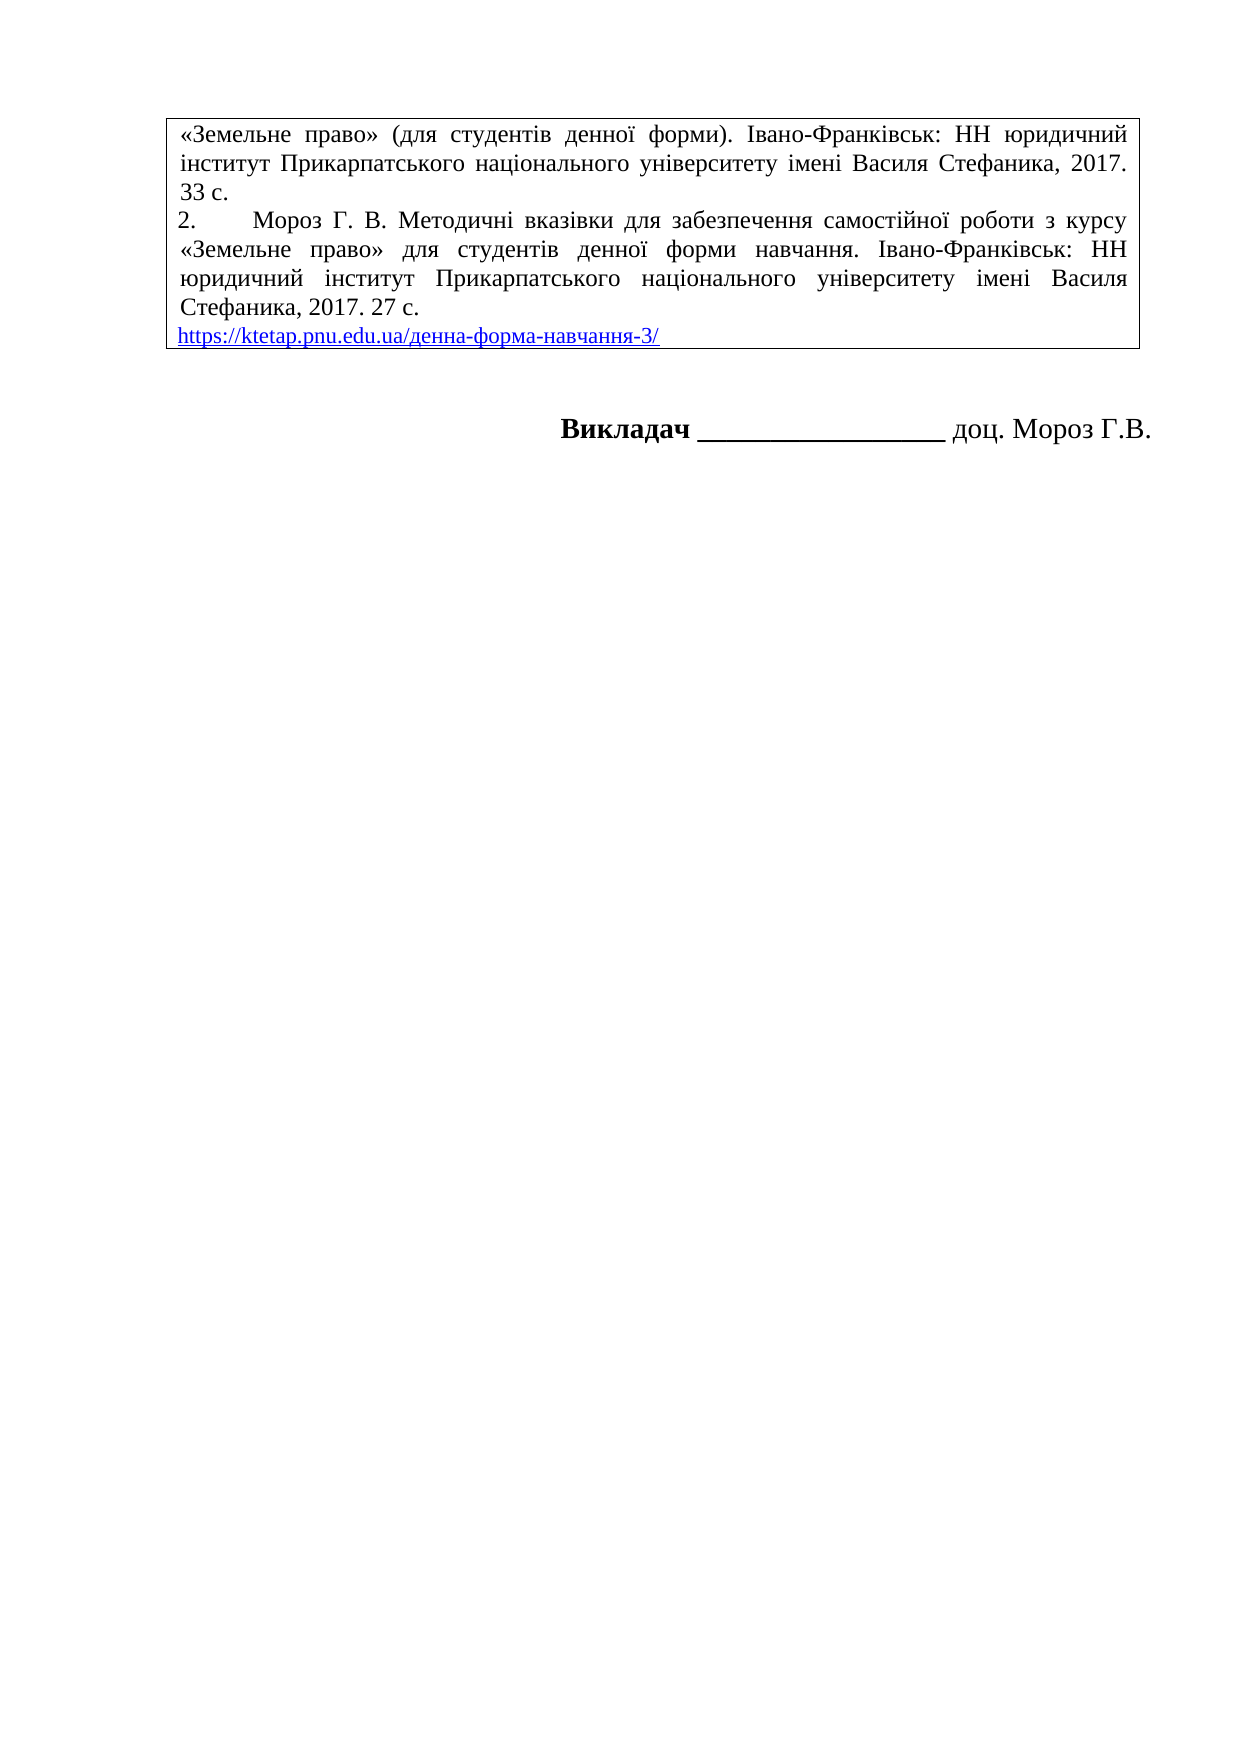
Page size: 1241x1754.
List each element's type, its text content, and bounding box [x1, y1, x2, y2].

text Викладач _________________ доц. Мороз Г.В. [177, 412, 1152, 445]
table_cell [167, 119, 1139, 348]
